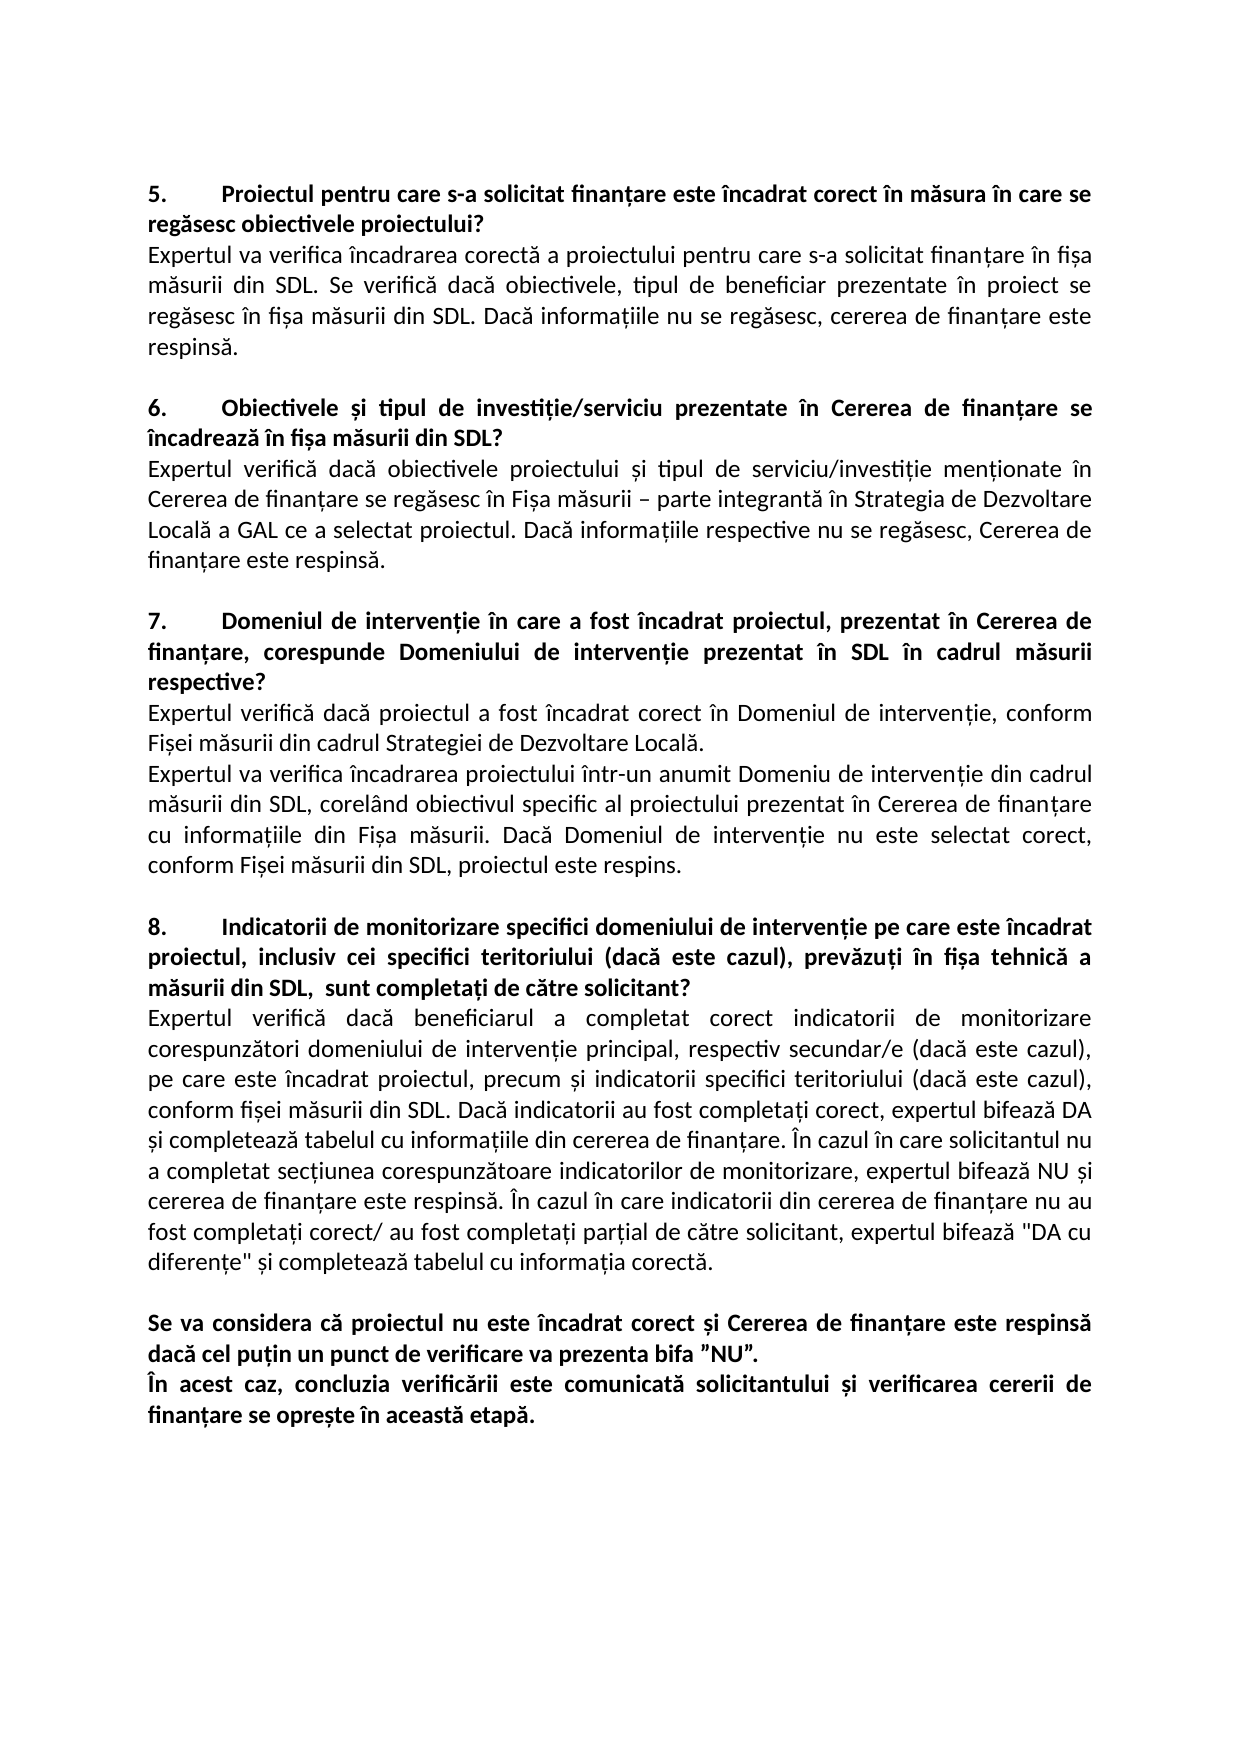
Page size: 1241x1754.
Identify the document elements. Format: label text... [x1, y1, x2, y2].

list Expertul verifică dacă beneficiarul a completat corect indicatorii de monitorizare corespunzători domeniului de intervenție principal, respectiv secundar/e (dacă este cazul), pe care este încadrat proiectul, precum și indicatorii specifici teritoriului (dacă este cazul), conform fișei măsurii din SDL. Dacă indicatorii au fost completați corect, expertul bifează DA și completează tabelul cu informațiile din cererea de finanțare. În cazul în care solicitantul nu a completat secțiunea corespunzătoare indicatorilor de monitorizare, expertul bifează NU și cererea de finanțare este respinsă. În cazul în care indicatorii din cererea de finanțare nu au fost completați corect/ au fost completați parțial de către solicitant, expertul bifează "DA cu diferențe" și completează tabelul cu informația corectă. [148, 1002, 1093, 1277]
text Expertul va verifica încadrarea corectă a proiectului pentru care s-a solicitat finanțare în fișa măsurii din SDL. Se verifică dacă obiectivele, tipul de beneficiar prezentate în proiect se regăsesc în fișa măsurii din SDL. Dacă informațiile nu se regăsesc, cererea de finanțare este respinsă. [148, 239, 1093, 361]
text Expertul verifică dacă obiectivele proiectului și tipul de serviciu/investiție menționate în Cererea de finanțare se regăsesc în Fișa măsurii – parte integrantă în Strategia de Dezvoltare Locală a GAL ce a selectat proiectul. Dacă informațiile respective nu se regăsesc, Cererea de finanțare este respinsă. [148, 453, 1093, 575]
list Obiectivele și tipul de investiție/serviciu prezentate în Cererea de finanțare se încadrează în fișa măsurii din SDL? [148, 392, 1093, 453]
text Se va considera că proiectul nu este încadrat corect și Cererea de finanțare este respinsă dacă cel puțin un punct de verificare va prezenta bifa ”NU”. [148, 1307, 1093, 1368]
list Domeniul de intervenție în care a fost încadrat proiectul, prezentat în Cererea de finanțare, corespunde Domeniului de intervenție prezentat în SDL în cadrul măsurii respective? [148, 605, 1093, 697]
list Expertul va verifica încadrarea proiectului într-un anumit Domeniu de intervenție din cadrul măsurii din SDL, corelând obiectivul specific al proiectului prezentat în Cererea de finanțare cu informațiile din Fișa măsurii. Dacă Domeniul de intervenție nu este selectat corect, conform Fișei măsurii din SDL, proiectul este respins. [148, 758, 1093, 880]
list Expertul verifică dacă proiectul a fost încadrat corect în Domeniul de intervenție, conform Fișei măsurii din cadrul Strategiei de Dezvoltare Locală. [148, 697, 1093, 758]
text În acest caz, concluzia verificării este comunicată solicitantului și verificarea cererii de finanțare se oprește în această etapă. [148, 1368, 1093, 1429]
list Indicatorii de monitorizare specifici domeniului de intervenție pe care este încadrat proiectul, inclusiv cei specifici teritoriului (dacă este cazul), prevăzuți în fișa tehnică a măsurii din SDL, sunt completaţi de către solicitant? [148, 911, 1093, 1002]
list Proiectul pentru care s-a solicitat finanțare este încadrat corect în măsura în care se regăsesc obiectivele proiectului? [148, 178, 1093, 239]
